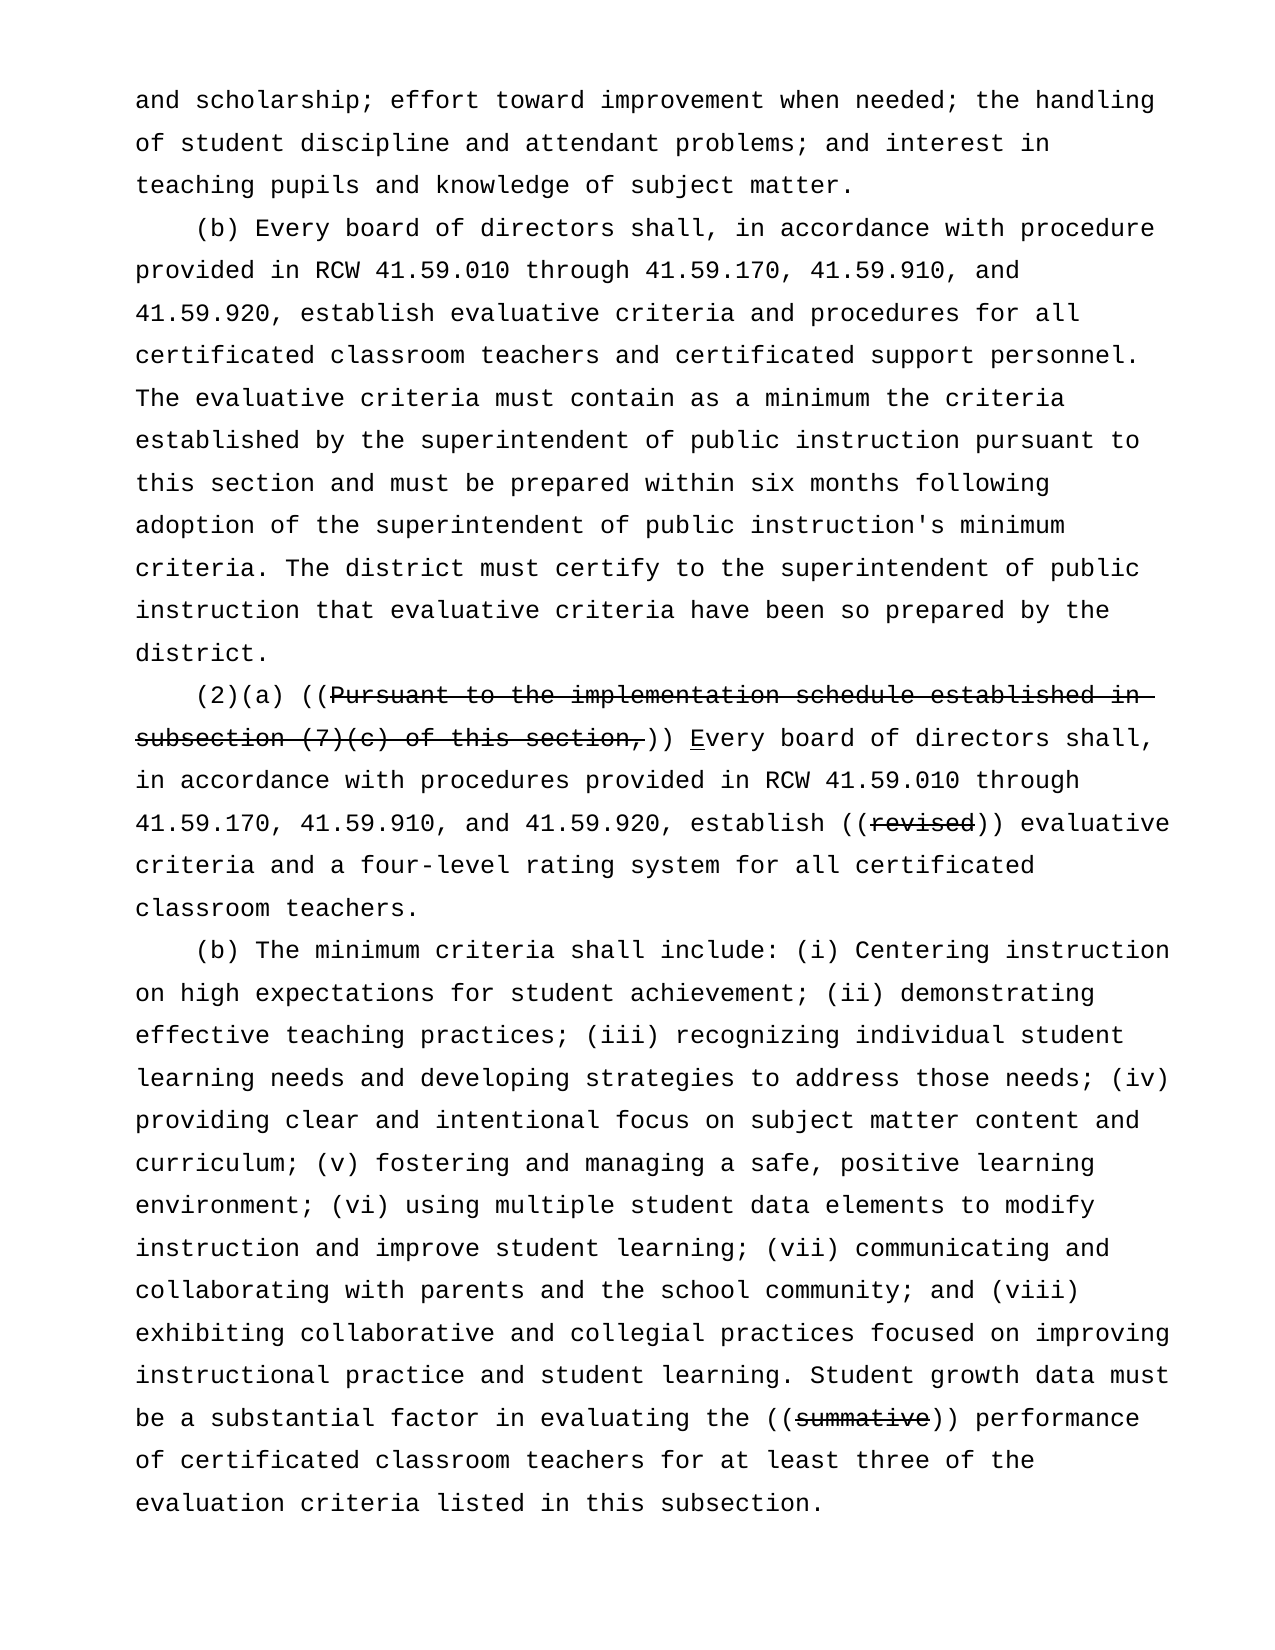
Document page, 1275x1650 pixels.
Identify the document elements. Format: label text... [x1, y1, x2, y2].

text (b) Every board of directors shall, in accordance with procedure provided in RCW 41.59.010 through 41.59.170, 41.59.910, and 41.59.920, establish evaluative criteria and procedures for all certificated classroom teachers and certificated support personnel. The evaluative criteria must contain as a minimum the criteria established by the superintendent of public instruction pursuant to this section and must be prepared within six months following adoption of the superintendent of public instruction's minimum criteria. The district must certify to the superintendent of public instruction that evaluative criteria have been so prepared by the district. [135, 202, 1170, 670]
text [135, 75, 1170, 202]
text (2)(a) ((Pursuant to the implementation schedule established in subsection (7)(c) of this section,)) Every board of directors shall, in accordance with procedures provided in RCW 41.59.010 through 41.59.170, 41.59.910, and 41.59.920, establish ((revised)) evaluative criteria and a four-level rating system for all certificated classroom teachers. [135, 670, 1170, 925]
text (b) The minimum criteria shall include: (i) Centering instruction on high expectations for student achievement; (ii) demonstrating effective teaching practices; (iii) recognizing individual student learning needs and developing strategies to address those needs; (iv) providing clear and intentional focus on subject matter content and curriculum; (v) fostering and managing a safe, positive learning environment; (vi) using multiple student data elements to modify instruction and improve student learning; (vii) communicating and collaborating with parents and the school community; and (viii) exhibiting collaborative and collegial practices focused on improving instructional practice and student learning. Student growth data must be a substantial factor in evaluating the ((summative)) performance of certificated classroom teachers for at least three of the evaluation criteria listed in this subsection. [135, 925, 1170, 1520]
